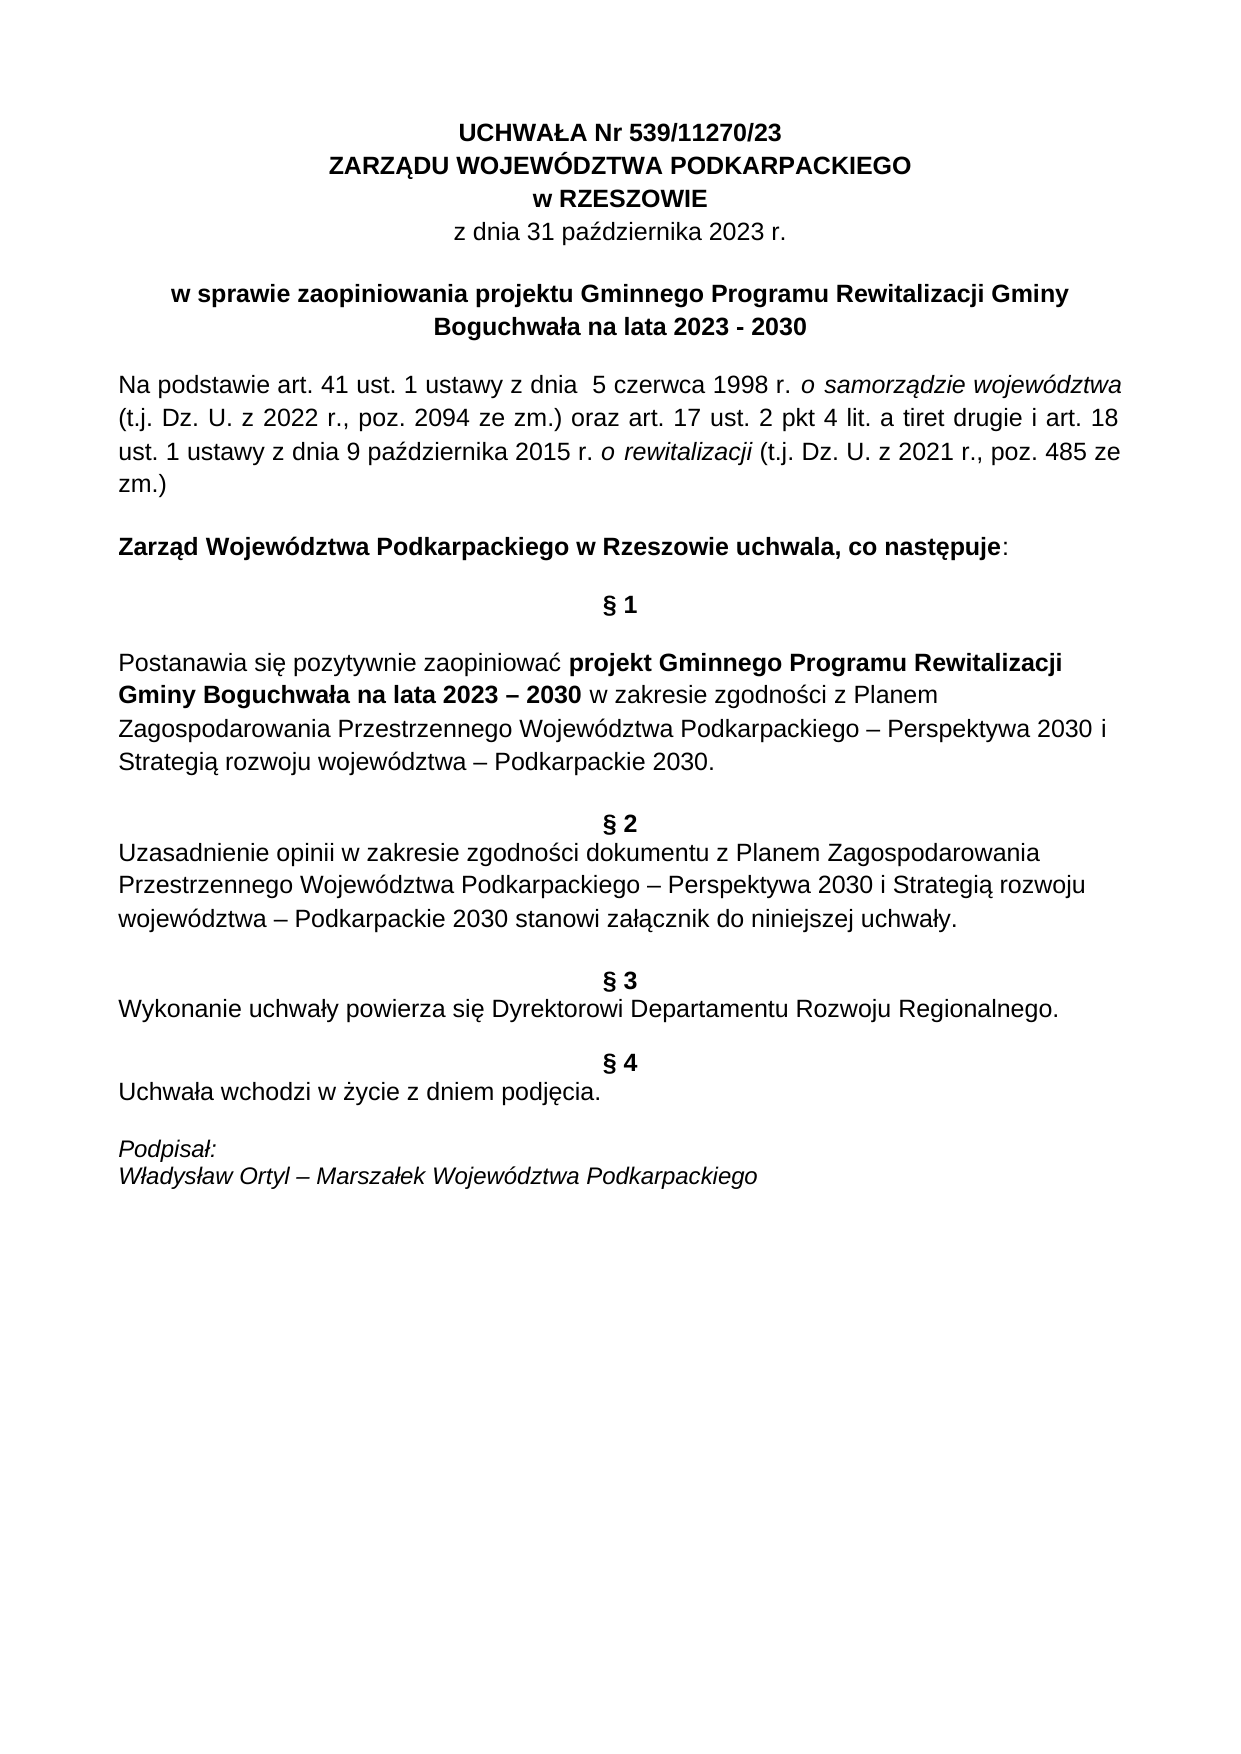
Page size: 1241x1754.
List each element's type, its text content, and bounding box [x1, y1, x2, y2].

subtitle § 3 [118, 966, 1122, 994]
text Władysław Ortyl – Marszałek Województwa Podkarpackiego [118, 1162, 1122, 1190]
text Zarząd Województwa Podkarpackiego w Rzeszowie uchwala, co następuje: [118, 532, 1122, 560]
text Podpisał: [118, 1134, 1122, 1162]
text w sprawie zaopiniowania projektu Gminnego Programu Rewitalizacji Gminy Boguchwała na lata 2023 - 2030 [118, 279, 1122, 341]
subtitle § 2 [118, 809, 1122, 837]
subtitle § 1 [118, 589, 1122, 618]
text Na podstawie art. 41 ust. 1 ustawy z dnia 5 czerwca 1998 r. o samorządzie województwa (t.j. Dz. U. z 2022 r., poz. 2094 ze zm.) oraz art. 17 ust. 2 pkt 4 lit. a tiret drugie i art. 18 ust. 1 ustawy z dnia 9 października 2015 r. o rewitalizacji (t.j. Dz. U. z 2021 r., poz. 485 ze zm.) [118, 370, 1122, 498]
text Uzasadnienie opinii w zakresie zgodności dokumentu z Planem Zagospodarowania Przestrzennego Województwa Podkarpackiego – Perspektywa 2030 i Strategią rozwoju województwa – Podkarpackie 2030 stanowi załącznik do niniejszej uchwały. [118, 837, 1122, 932]
text Wykonanie uchwały powierza się Dyrektorowi Departamentu Rozwoju Regionalnego. [118, 994, 1122, 1023]
text Uchwała wchodzi w życie z dniem podjęcia. [118, 1077, 1122, 1106]
text UCHWAŁA Nr 539/11270/23 ZARZĄDU WOJEWÓDZTWA PODKARPACKIEGO w RZESZOWIE z dnia 31 października 2023 r. [118, 118, 1122, 246]
subtitle § 4 [118, 1048, 1122, 1077]
text Postanawia się pozytywnie zaopiniować projekt Gminnego Programu Rewitalizacji Gminy Boguchwała na lata 2023 – 2030 w zakresie zgodności z Planem Zagospodarowania Przestrzennego Województwa Podkarpackiego – Perspektywa 2030 i Strategią rozwoju województwa – Podkarpackie 2030. [118, 647, 1122, 775]
